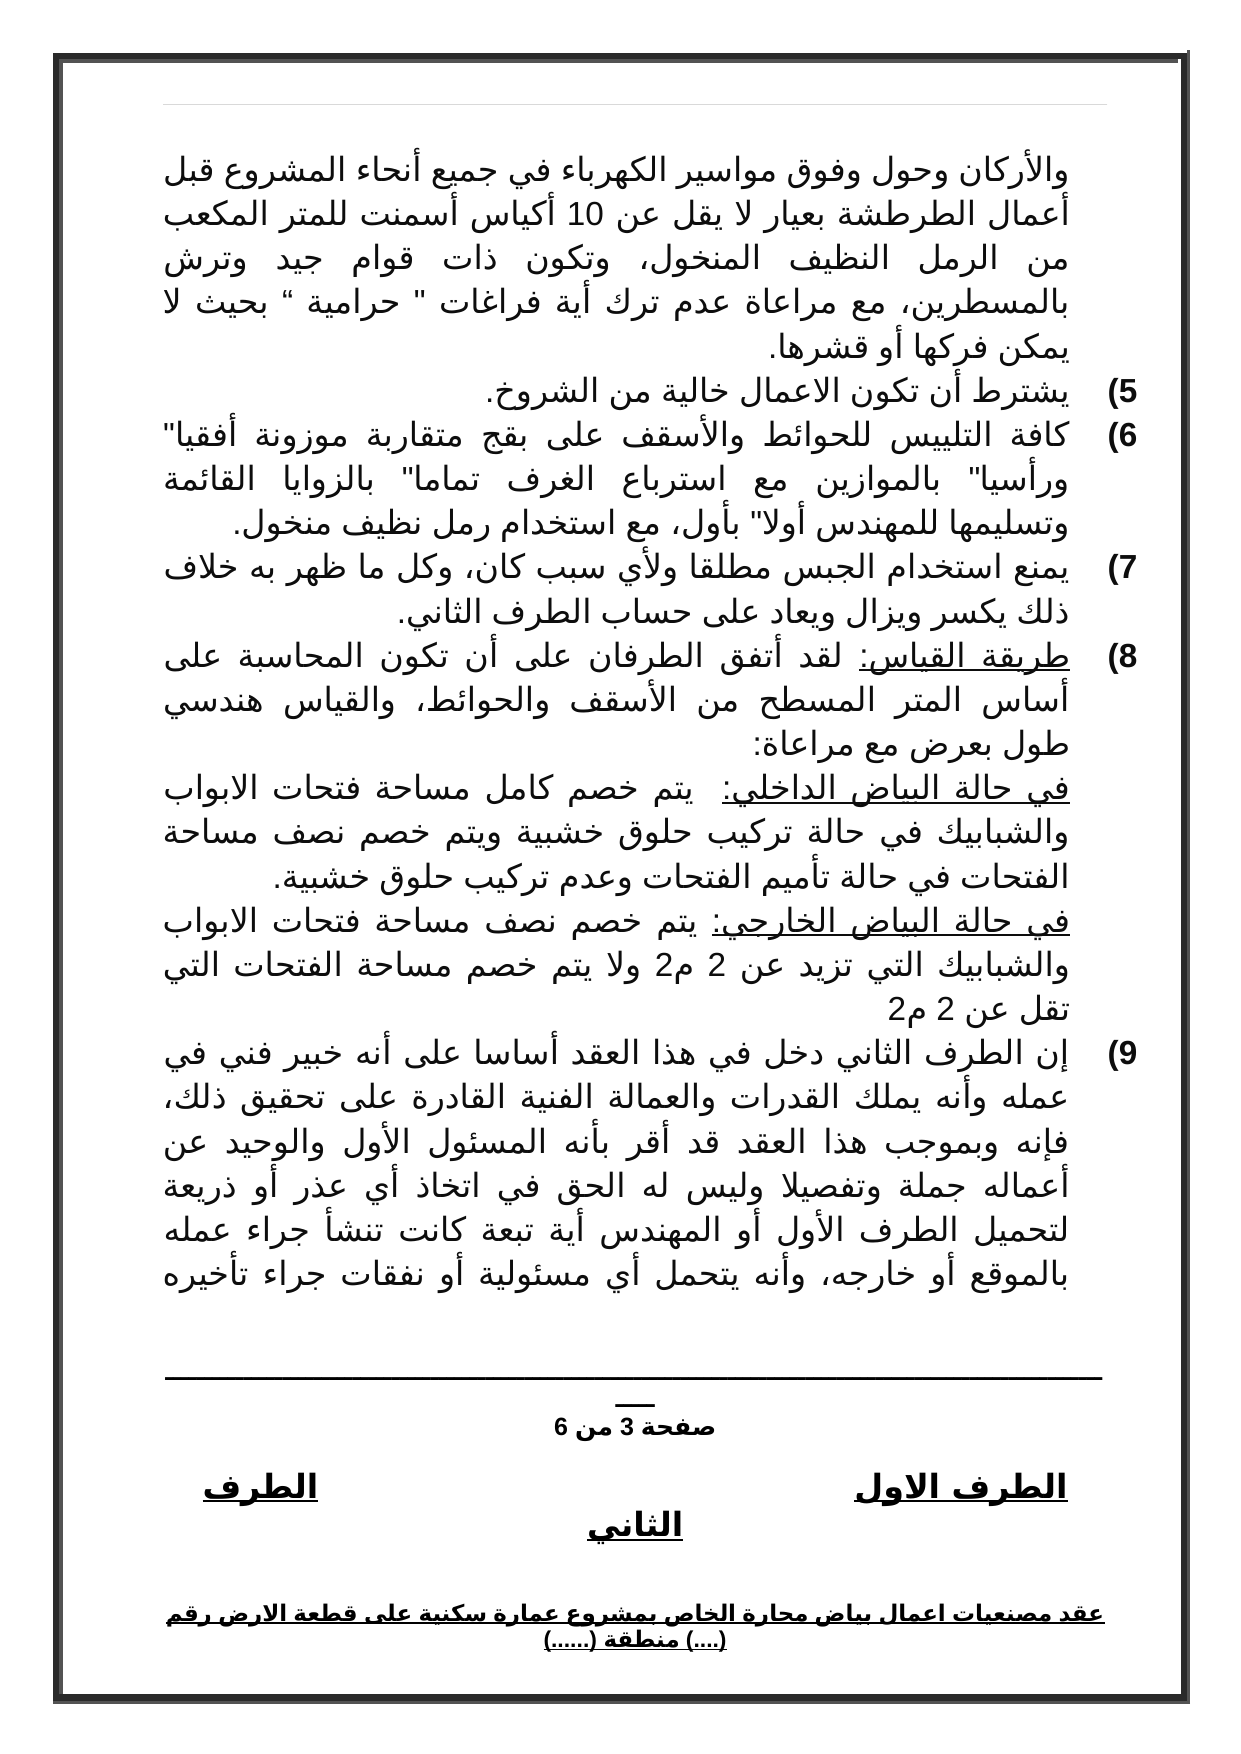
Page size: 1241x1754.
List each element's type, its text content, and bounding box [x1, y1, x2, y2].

list يشترط أن تكون الاعمال خالية من الشروخ. [162, 371, 1107, 409]
list يمنع استخدام الجبس مطلقا ولأي سبب كان، وكل ما ظهر به خلاف ذلك يكسر ويزال ويعاد على حساب الطرف الثاني. [162, 547, 1107, 630]
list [162, 150, 1107, 365]
list كافة التلييس للحوائط والأسقف على بقج متقاربة موزونة أفقيا" ورأسيا" بالموازين مع استرباع الغرف تماما" بالزوايا القائمة وتسليمها للمهندس أولا" بأول، مع استخدام رمل نظيف منخول. [162, 415, 1107, 542]
list في حالة البياض الداخلي: يتم خصم كامل مساحة فتحات الابواب والشبابيك في حالة تركيب حلوق خشبية ويتم خصم نصف مساحة الفتحات في حالة تأميم الفتحات وعدم تركيب حلوق خشبية. [162, 768, 1070, 895]
list طريقة القياس: لقد أتفق الطرفان على أن تكون المحاسبة على أساس المتر المسطح من الأسقف والحوائط، والقياس هندسي طول بعرض مع مراعاة: [162, 636, 1107, 763]
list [162, 1033, 1107, 1293]
list في حالة البياض الخارجي: يتم خصم نصف مساحة فتحات الابواب والشبابيك التي تزيد عن 2 م2 ولا يتم خصم مساحة الفتحات التي تقل عن 2 م2 [162, 901, 1070, 1028]
